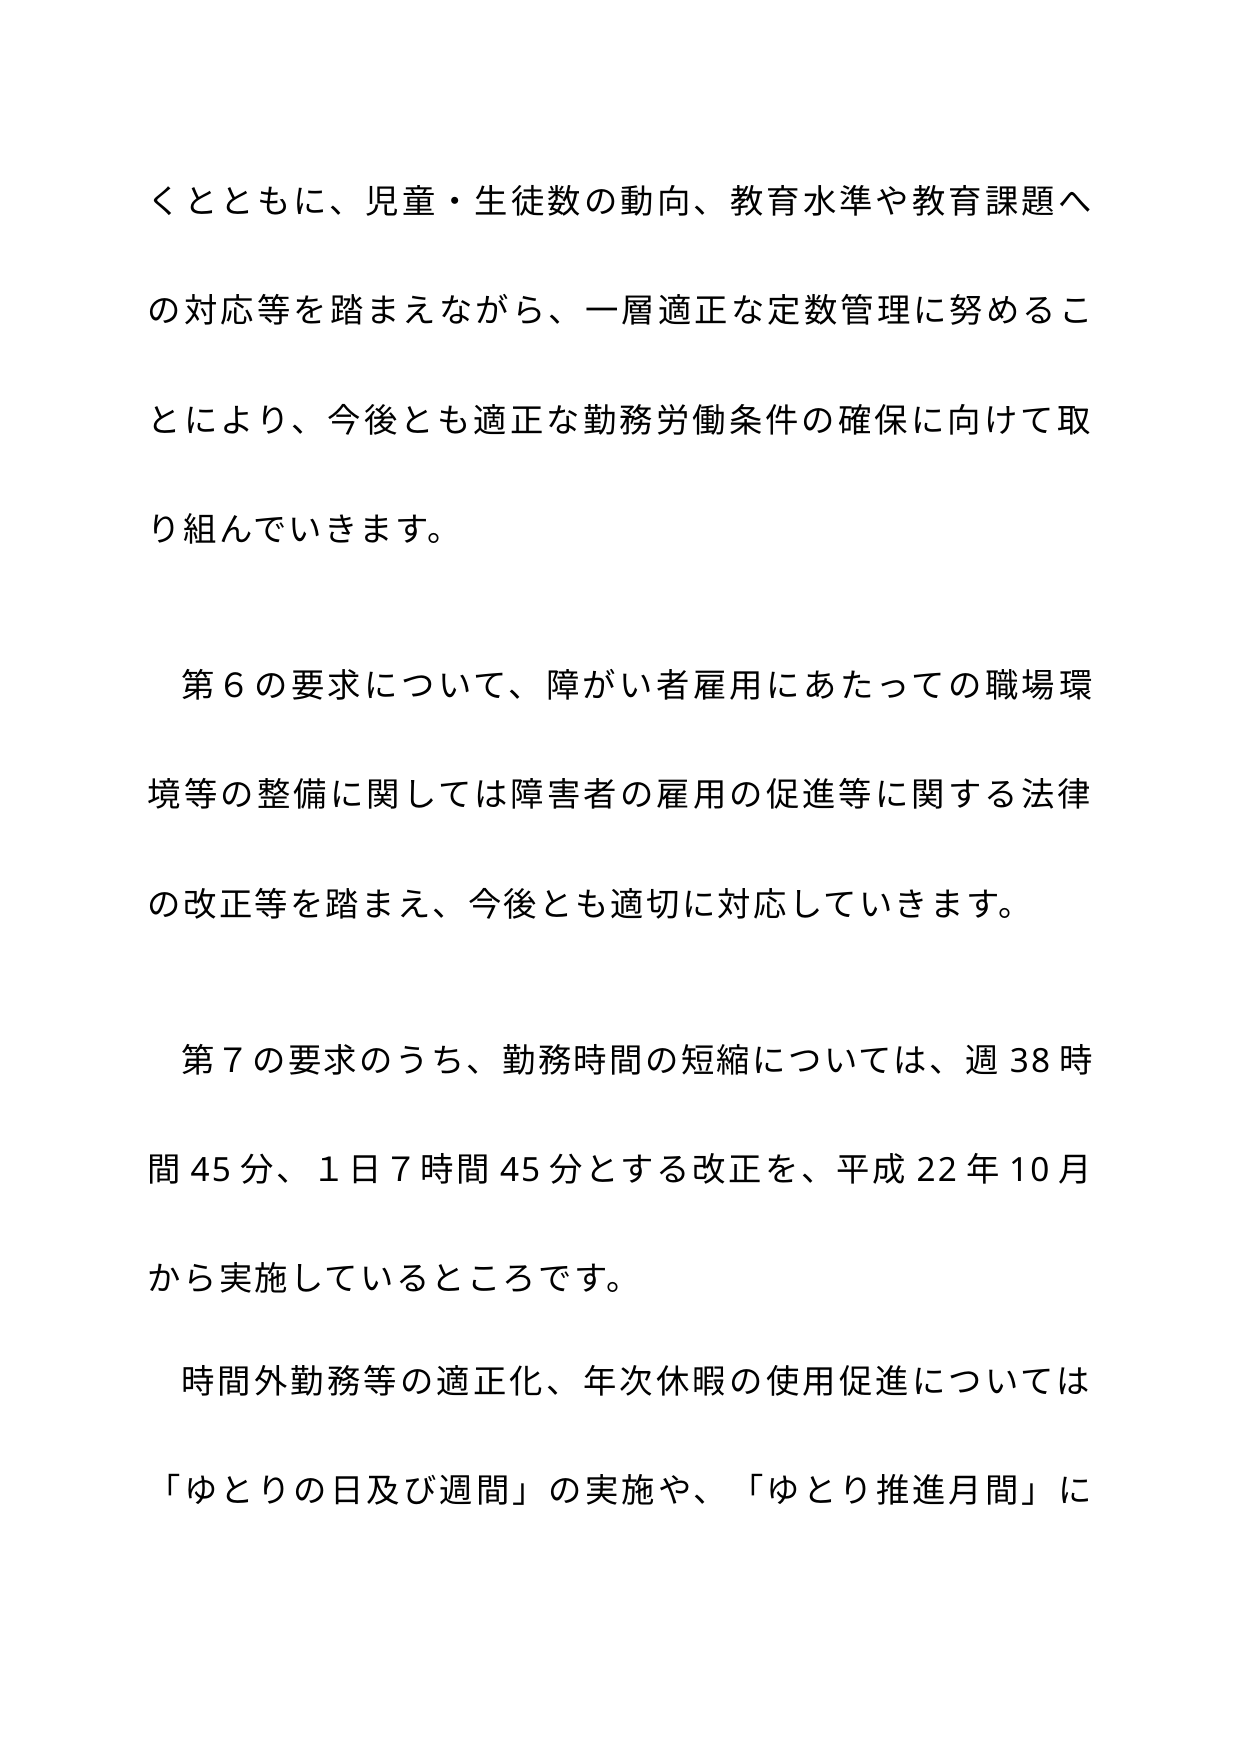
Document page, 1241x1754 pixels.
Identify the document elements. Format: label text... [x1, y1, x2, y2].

text 第７の要求のうち、勤務時間の短縮については、週38時間45分、１日７時間45分とする改正を、平成22年10月から実施しているところです。 [148, 1011, 1092, 1324]
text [148, 1331, 1092, 1535]
text 第６の要求について、障がい者雇用にあたっての職場環境等の整備に関しては障害者の雇用の促進等に関する法律の改正等を踏まえ、今後とも適切に対応していきます。 [148, 636, 1092, 949]
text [148, 152, 1092, 574]
